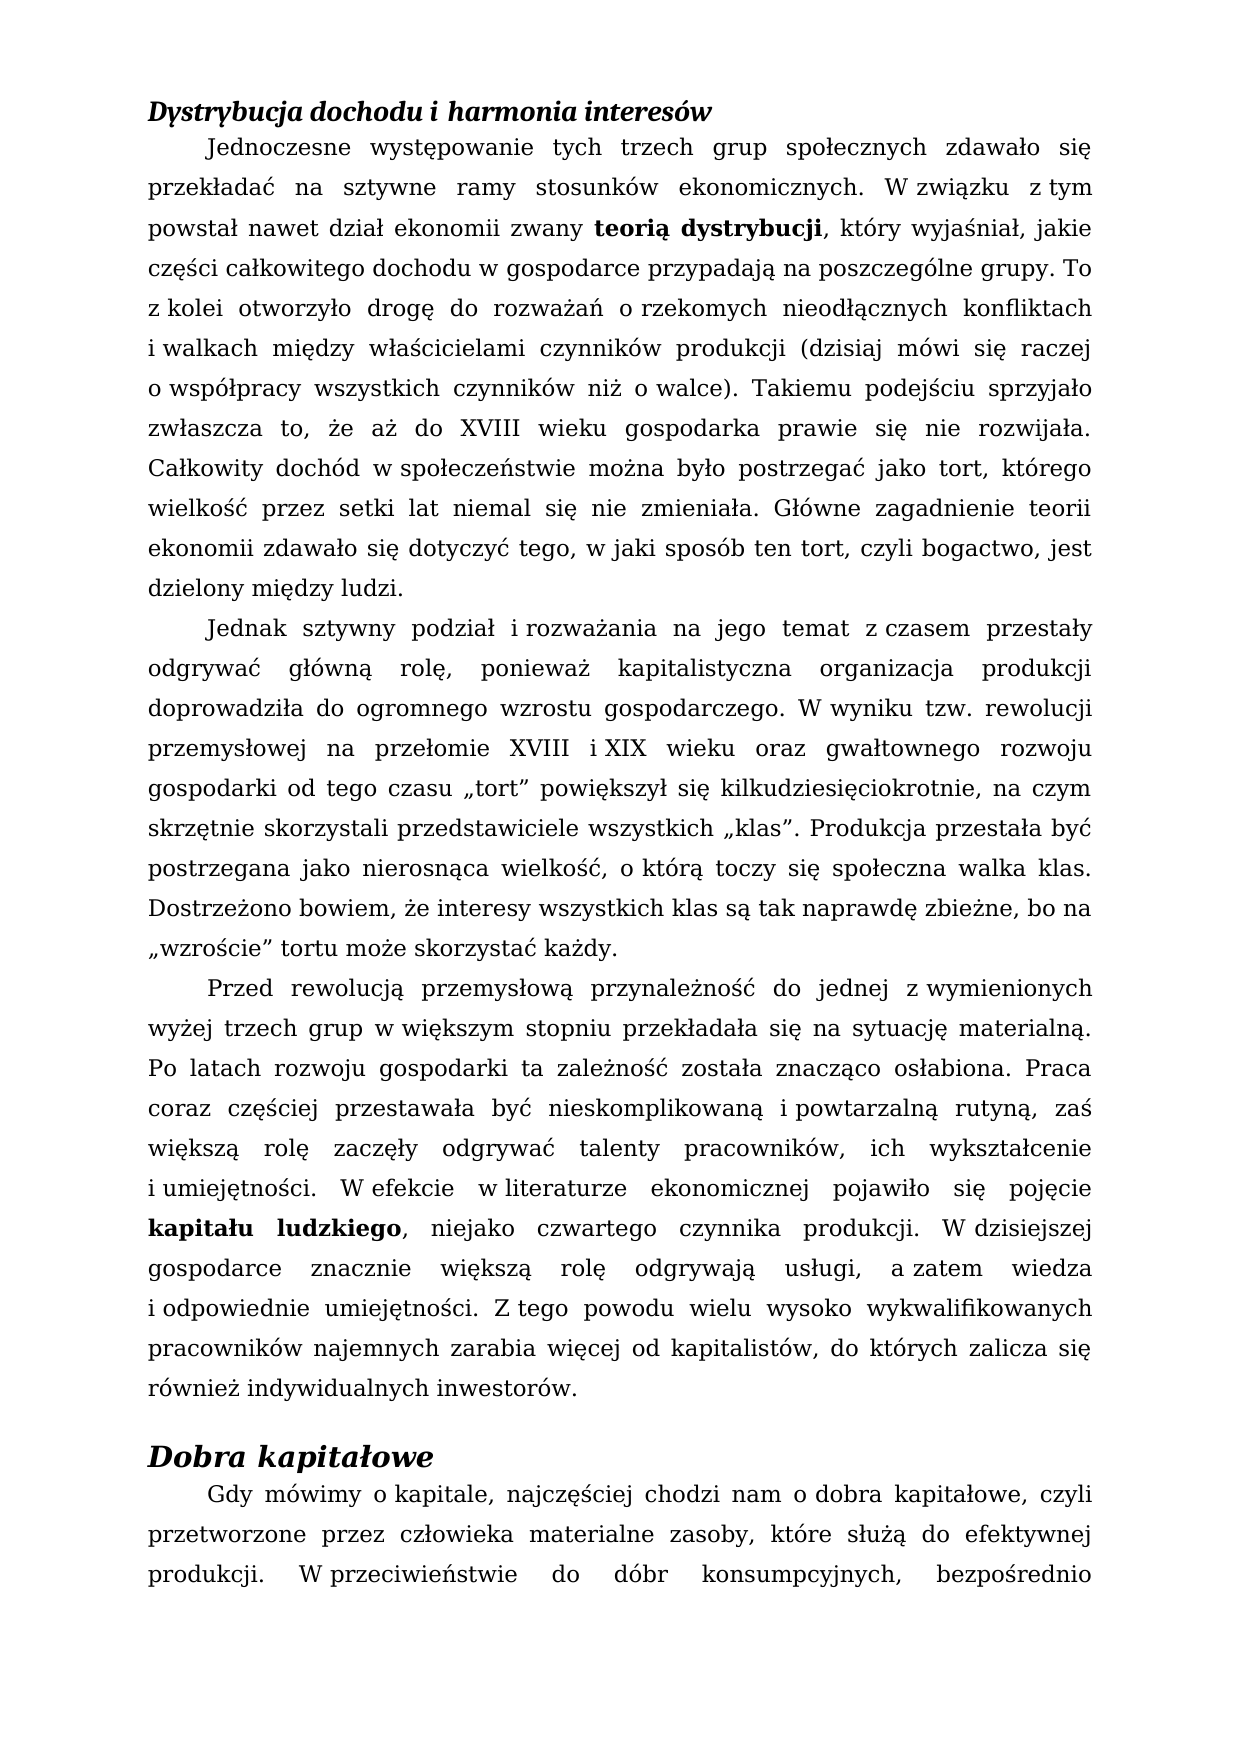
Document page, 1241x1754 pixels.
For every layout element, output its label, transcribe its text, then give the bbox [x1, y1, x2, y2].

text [148, 1481, 1092, 1587]
text Przed rewolucją przemysłową przynależność do jednej z wymienionych wyżej trzech grup w większym stopniu przekładała się na sytuację materialną. Po latach rozwoju gospodarki ta zależność została znacząco osłabiona. Praca coraz częściej przestawała być nieskomplikowaną i powtarzalną rutyną, zaś większą rolę zaczęły odgrywać talenty pracowników, ich wykształcenie i umiejętności. W efekcie w literaturze ekonomicznej pojawiło się pojęcie kapitału ludzkiego, niejako czwartego czynnika produkcji. W dzisiejszej gospodarce znacznie większą rolę odgrywają usługi, a zatem wiedza i odpowiednie umiejętności. Z tego powodu wielu wysoko wykwalifikowanych pracowników najemnych zarabia więcej od kapitalistów, do których zalicza się również indywidualnych inwestorów. [148, 975, 1092, 1402]
text Jednak sztywny podział i rozważania na jego temat z czasem przestały odgrywać główną rolę, ponieważ kapitalistyczna organizacja produkcji doprowadziła do ogromnego wzrostu gospodarczego. W wyniku tzw. rewolucji przemysłowej na przełomie XVIII i XIX wieku oraz gwałtownego rozwoju gospodarki od tego czasu „tort” powiększył się kilkudziesięciokrotnie, na czym skrzętnie skorzystali przedstawiciele wszystkich „klas”. Produkcja przestała być postrzegana jako nierosnąca wielkość, o którą toczy się społeczna walka klas. Dostrzeżono bowiem, że interesy wszystkich klas są tak naprawdę zbieżne, bo na „wzroście” tortu może skorzystać każdy. [148, 615, 1092, 962]
text Jednoczesne występowanie tych trzech grup społecznych zdawało się przekładać na sztywne ramy stosunków ekonomicznych. W związku z tym powstał nawet dział ekonomii zwany teorią dystrybucji, który wyjaśniał, jakie części całkowitego dochodu w gospodarce przypadają na poszczególne grupy. To z kolei otworzyło drogę do rozważań o rzekomych nieodłącznych konfliktach i walkach między właścicielami czynników produkcji (dzisiaj mówi się raczej o współpracy wszystkich czynników niż o walce). Takiemu podejściu sprzyjało zwłaszcza to, że aż do XVIII wieku gospodarka prawie się nie rozwijała. Całkowity dochód w społeczeństwie można było postrzegać jako tort, którego wielkość przez setki lat niemal się nie zmieniała. Główne zagadnienie teorii ekonomii zdawało się dotyczyć tego, w jaki sposób ten tort, czyli bogactwo, jest dzielony między ludzi. [148, 134, 1092, 602]
subtitle Dobra kapitałowe [148, 1440, 1092, 1474]
subtitle Dystrybucja dochodu i harmonia interesów [148, 95, 1092, 128]
